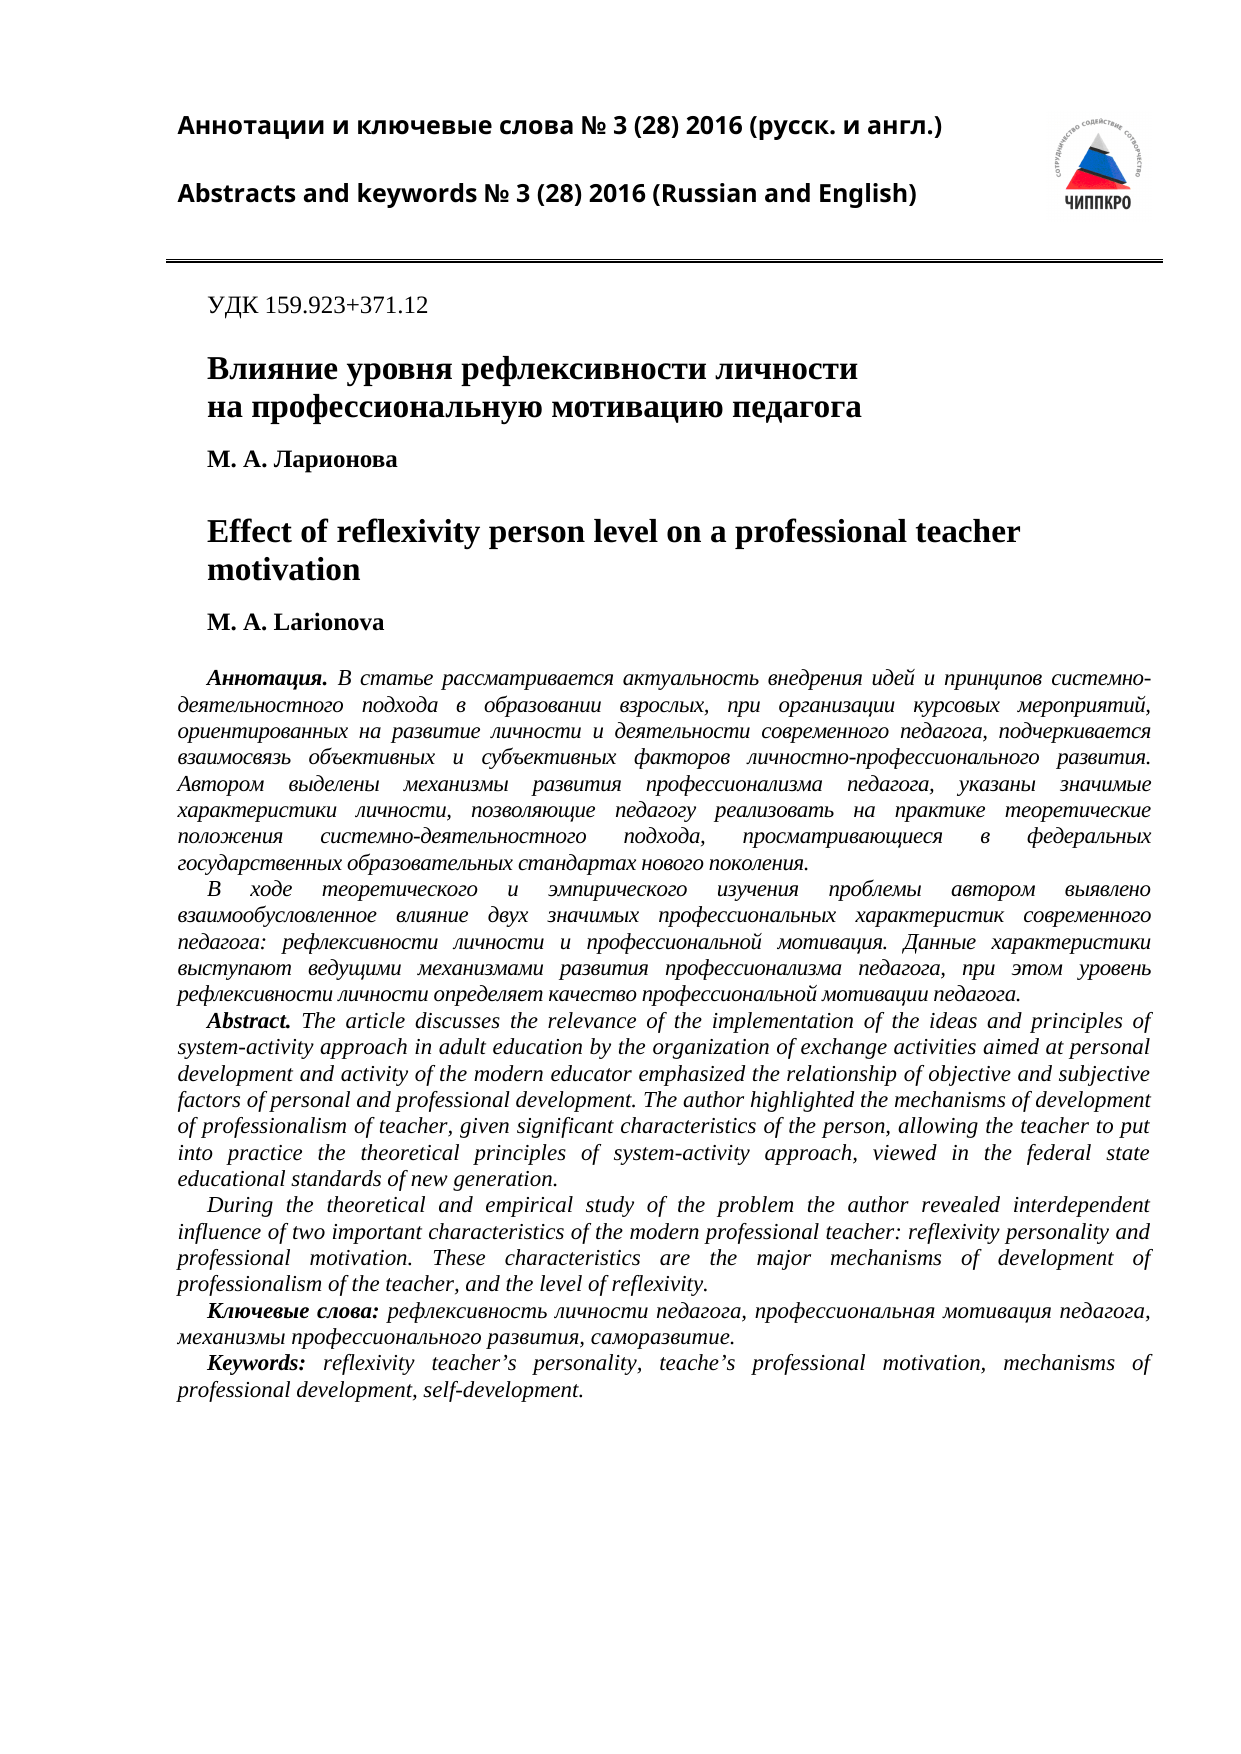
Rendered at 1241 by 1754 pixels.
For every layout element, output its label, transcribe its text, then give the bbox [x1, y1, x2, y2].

text УДК 159.923+371.12 [207, 291, 1152, 319]
text М. А. Ларионова [177, 444, 1152, 473]
list M. A. Larionova [177, 607, 1152, 636]
list В ходе теоретического и эмпирического изучения проблемы автором выявлено взаимообусловленное влияние двух значимых профессиональных характеристик современного педагога: рефлексивности личности и профессиональной мотивация. Данные характеристики выступают ведущими механизмами развития профессионализма педагога, при этом уровень рефлексивности личности определяет качество профессиональной мотивации педагога. [177, 875, 1152, 1007]
text Effect of reflexivity person level on a professional teacher [177, 511, 1152, 549]
list Abstract. The article discusses the relevance of the implementation of the ideas and principles of system-activity approach in adult education by the organization of exchange activities aimed at personal development and activity of the modern educator emphasized the relationship of objective and subjective factors of personal and professional development. The author highlighted the mechanisms of development of professionalism of teacher, given significant characteristics of the person, allowing the teacher to put into practice the theoretical principles of system-activity approach, viewed in the federal state educational standards of new generation. [177, 1007, 1152, 1191]
picture [1045, 111, 1152, 222]
text Keywords: reflexivity teacher’s personality, teache’s professional motivation, mechanisms of professional development, self-development. [177, 1349, 1152, 1402]
text Влияние уровня рефлексивности личности [177, 348, 1152, 386]
text на профессиональную мотивацию педагога [177, 386, 1152, 425]
list During the theoretical and empirical study of the problem the author revealed interdependent influence of two important characteristics of the modern professional teacher: reflexivity personality and professional motivation. These characteristics are the major mechanisms of development of professionalism of the teacher, and the level of reflexivity. [177, 1191, 1152, 1297]
text motivation [177, 549, 1152, 588]
list Ключевые слова: рефлексивность личности педагога, профессиональная мотивация педагога, механизмы профессионального развития, саморазвитие. [177, 1297, 1152, 1349]
list Аннотация. В статье рассматривается актуальность внедрения идей и принципов системно-деятельностного подхода в образовании взрослых, при организации курсовых мероприятий, ориентированных на развитие личности и деятельности современного педагога, подчеркивается взаимосвязь объективных и субъективных факторов личностно-профессионального развития. Автором выделены механизмы развития профессионализма педагога, указаны значимые характеристики личности, позволяющие педагогу реализовать на практике теоретические положения системно-деятельностного подхода, просматривающиеся в федеральных государственных образовательных стандартах нового поколения. [177, 664, 1152, 875]
